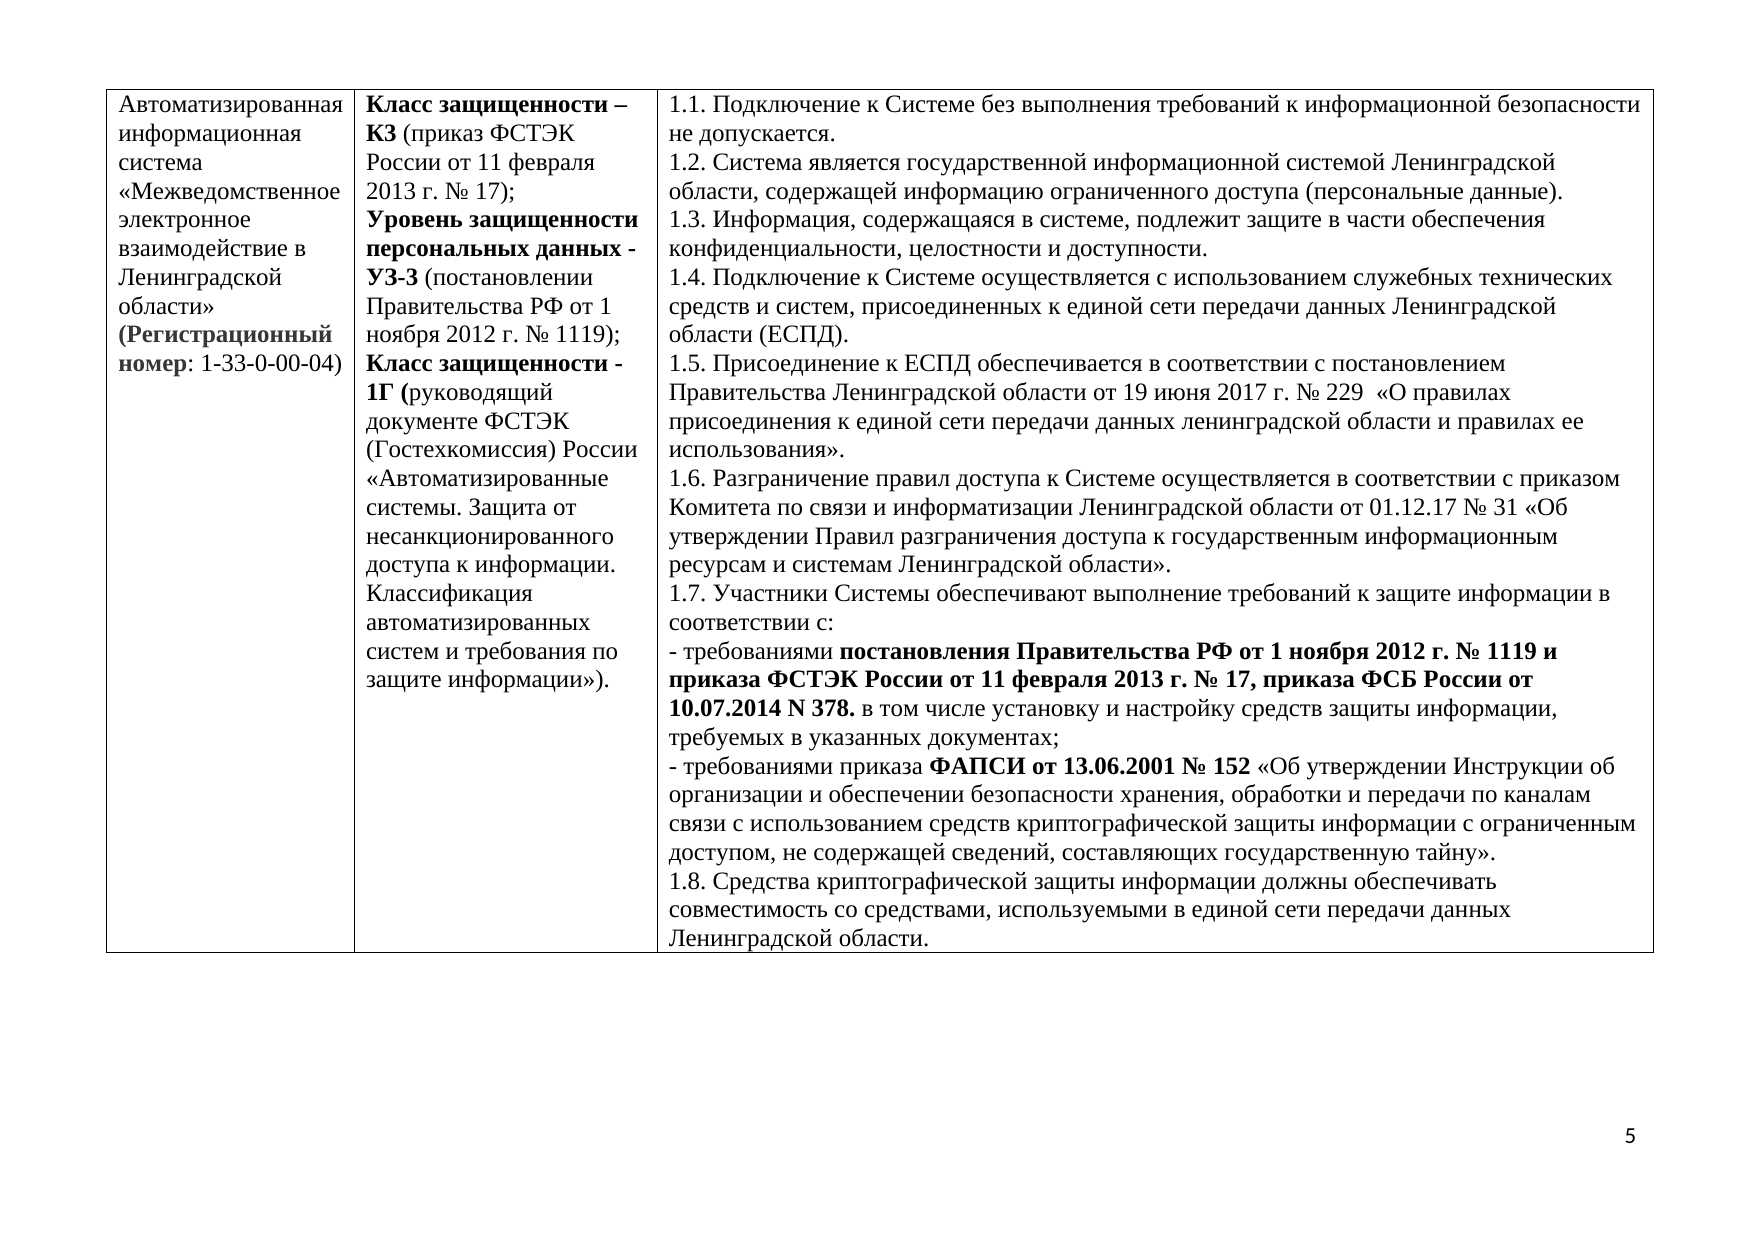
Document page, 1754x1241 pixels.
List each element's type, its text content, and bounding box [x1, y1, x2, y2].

table_header Автоматизированная информационная система «Межведомственное электронное взаимодействие в Ленинградской области» (Регистрационный номер: 1-33-0-00-04) [107, 90, 354, 952]
